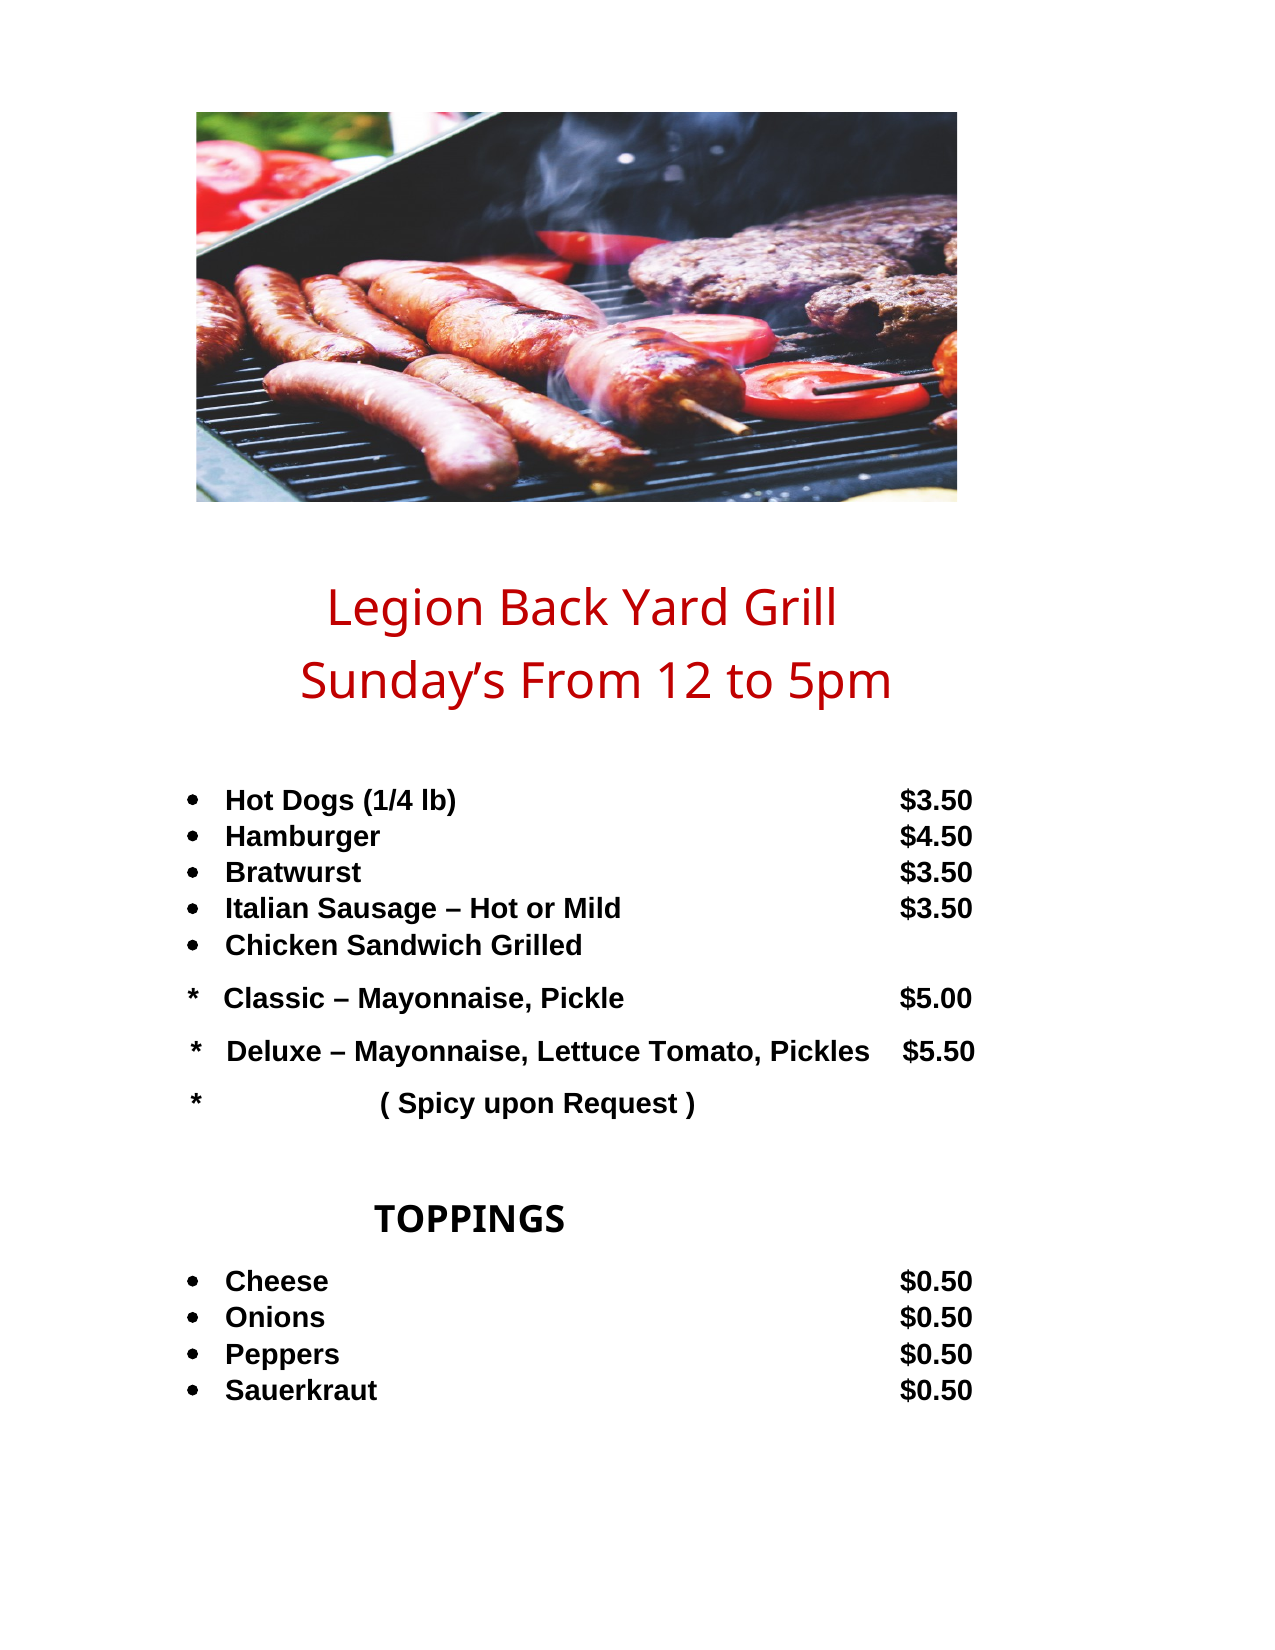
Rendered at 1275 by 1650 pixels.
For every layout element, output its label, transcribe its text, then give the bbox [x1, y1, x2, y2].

list Cheese $0.50 [187, 1264, 1125, 1298]
list Peppers $0.50 [187, 1337, 1125, 1370]
list Sauerkraut $0.50 [187, 1373, 1125, 1407]
list Hot Dogs (1/4 lb) $3.50 [187, 782, 1125, 816]
text * Deluxe – Mayonnaise, Lettuce Tomato, Pickles $5.50 [150, 1034, 1125, 1067]
list Bratwurst $3.50 [187, 855, 1125, 889]
text * Classic – Mayonnaise, Pickle $5.00 [187, 981, 1125, 1014]
text * ( Spicy upon Request ) [150, 1087, 1125, 1120]
text Legion Back Yard Grill Sunday’s From 12 to 5pm [300, 572, 1125, 713]
list Onions $0.50 [187, 1300, 1125, 1334]
list Hamburger $4.50 [187, 819, 1125, 853]
list Chicken Sandwich Grilled [187, 928, 1125, 962]
text TOPPINGS [150, 1192, 1125, 1243]
list Italian Sausage – Hot or Mild $3.50 [187, 892, 1125, 925]
picture [196, 112, 958, 502]
